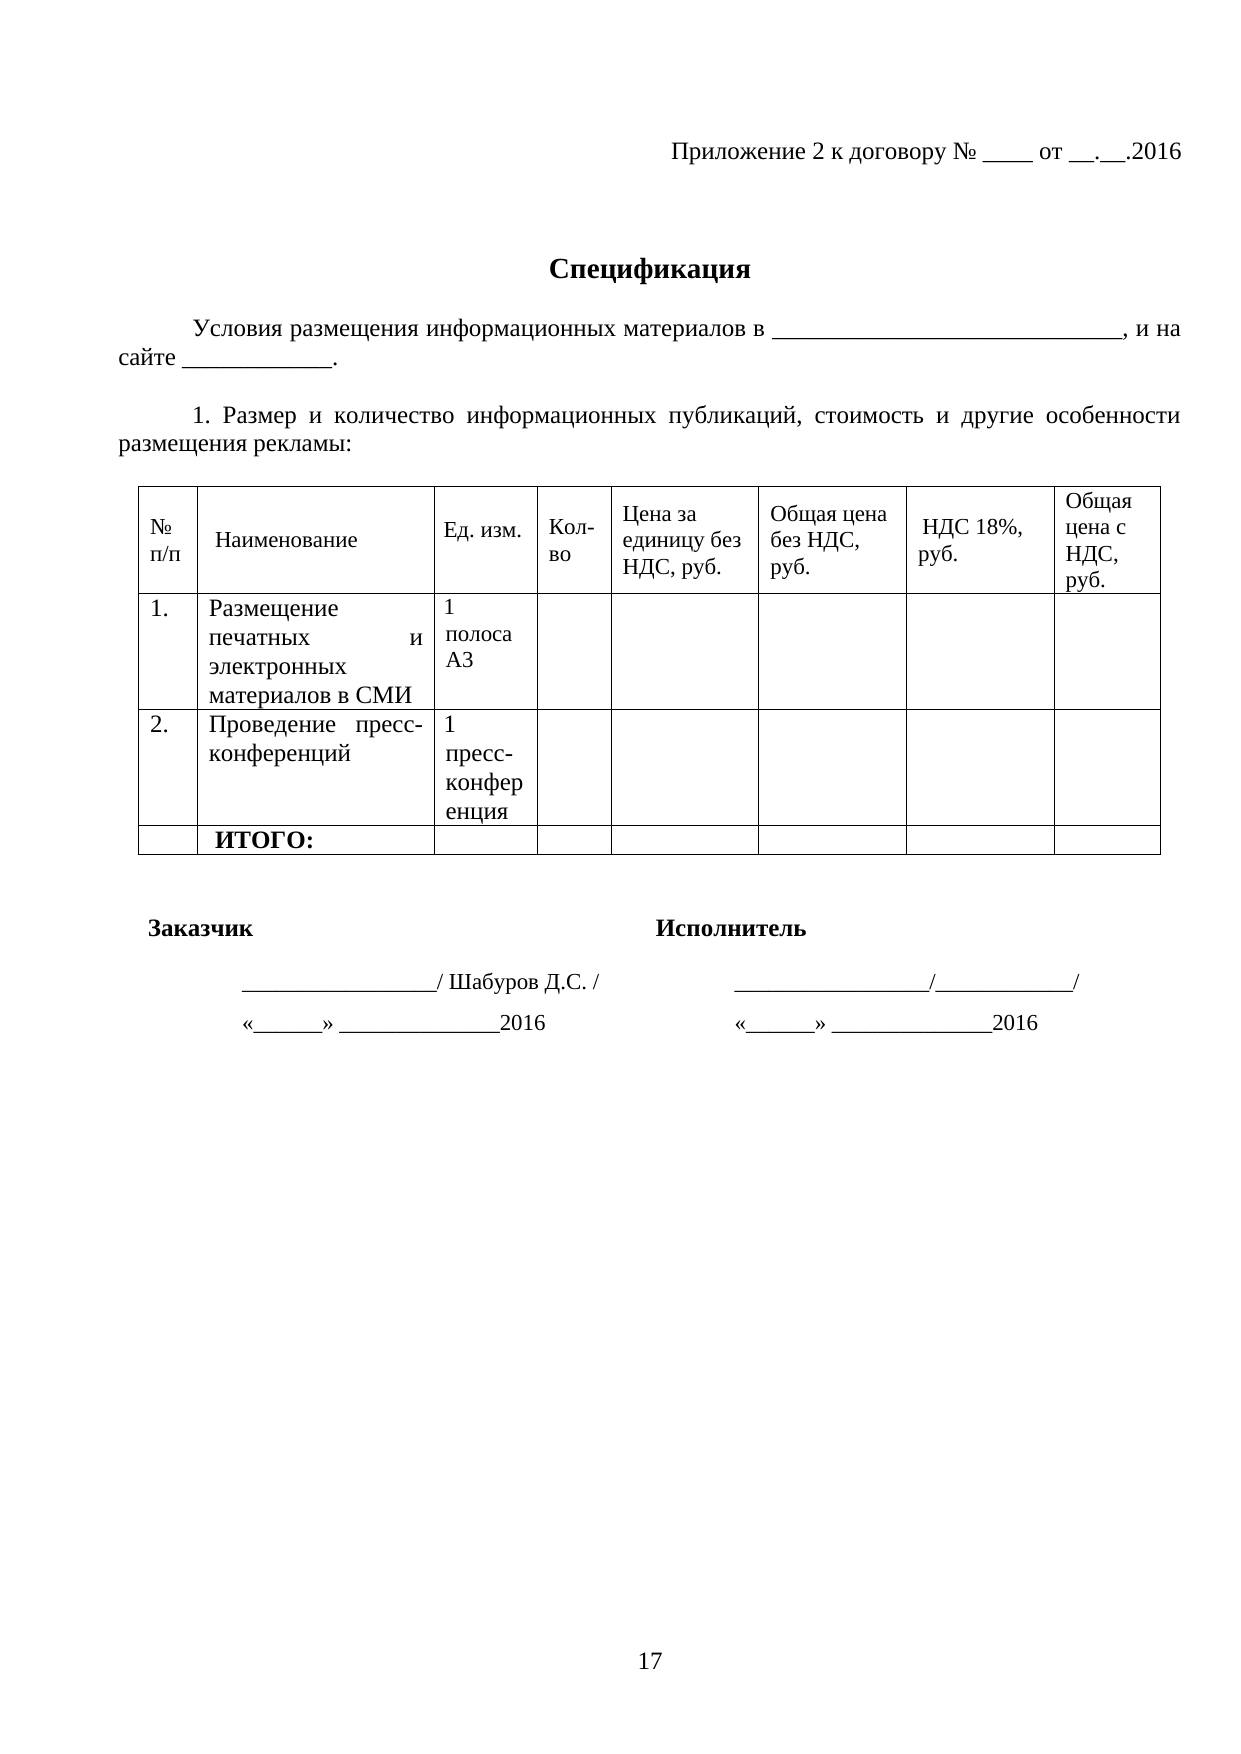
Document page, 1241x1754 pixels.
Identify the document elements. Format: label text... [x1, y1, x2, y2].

text Приложение 2 к договору № ____ от __.__.2016 [118, 136, 1181, 165]
text Условия размещения информационных материалов в ____________________________, и на сайте ____________. [118, 313, 1181, 371]
table_cell Проведение пресс-конференций [198, 710, 434, 824]
table_cell 1 полоса А3 [435, 594, 537, 708]
table_cell [538, 826, 611, 854]
table_cell [907, 710, 1054, 824]
table_cell Размещение печатных и электронных материалов в СМИ [198, 594, 434, 708]
table_cell [759, 826, 906, 854]
table_cell ИТОГО: [198, 826, 434, 854]
text 1. Размер и количество информационных публикаций, стоимость и другие особенности размещения рекламы: [118, 400, 1181, 457]
table_cell [612, 710, 758, 824]
table_cell [1055, 594, 1160, 708]
table_header Заказчик [118, 855, 611, 942]
table_cell 1 пресс-конференция [435, 710, 537, 824]
table_cell [759, 594, 906, 708]
table_header Исполнитель [611, 855, 1093, 942]
table_header Ед. изм. [435, 487, 537, 592]
table_header Общая цена без НДС, руб. [759, 487, 906, 592]
table_cell 2. [139, 710, 197, 824]
table_cell [435, 826, 537, 854]
text Спецификация [118, 251, 1181, 285]
table_cell [907, 826, 1054, 854]
table_header Кол-во [538, 487, 611, 592]
table_cell [538, 710, 611, 824]
table_cell [1055, 710, 1160, 824]
table_cell [907, 594, 1054, 708]
table_header № п/п [139, 487, 197, 592]
table_cell [139, 826, 197, 854]
table_cell _________________/____________/ [611, 942, 1093, 1009]
table_cell _________________/ Шабуров Д.С. / [118, 942, 611, 1009]
table_header Цена за единицу без НДС, руб. [612, 487, 758, 592]
table_cell [612, 594, 758, 708]
table_header Наименование [198, 487, 434, 592]
table_cell 1. [139, 594, 197, 708]
table_cell [759, 710, 906, 824]
table_header НДС 18%, руб. [907, 487, 1054, 592]
table_cell «______» ______________2016 [611, 1010, 1093, 1036]
table_cell [538, 594, 611, 708]
table_cell «______» ______________2016 [118, 1010, 611, 1036]
table_cell [612, 826, 758, 854]
table_cell [1055, 826, 1160, 854]
table_header Общая цена с НДС, руб. [1055, 487, 1160, 592]
